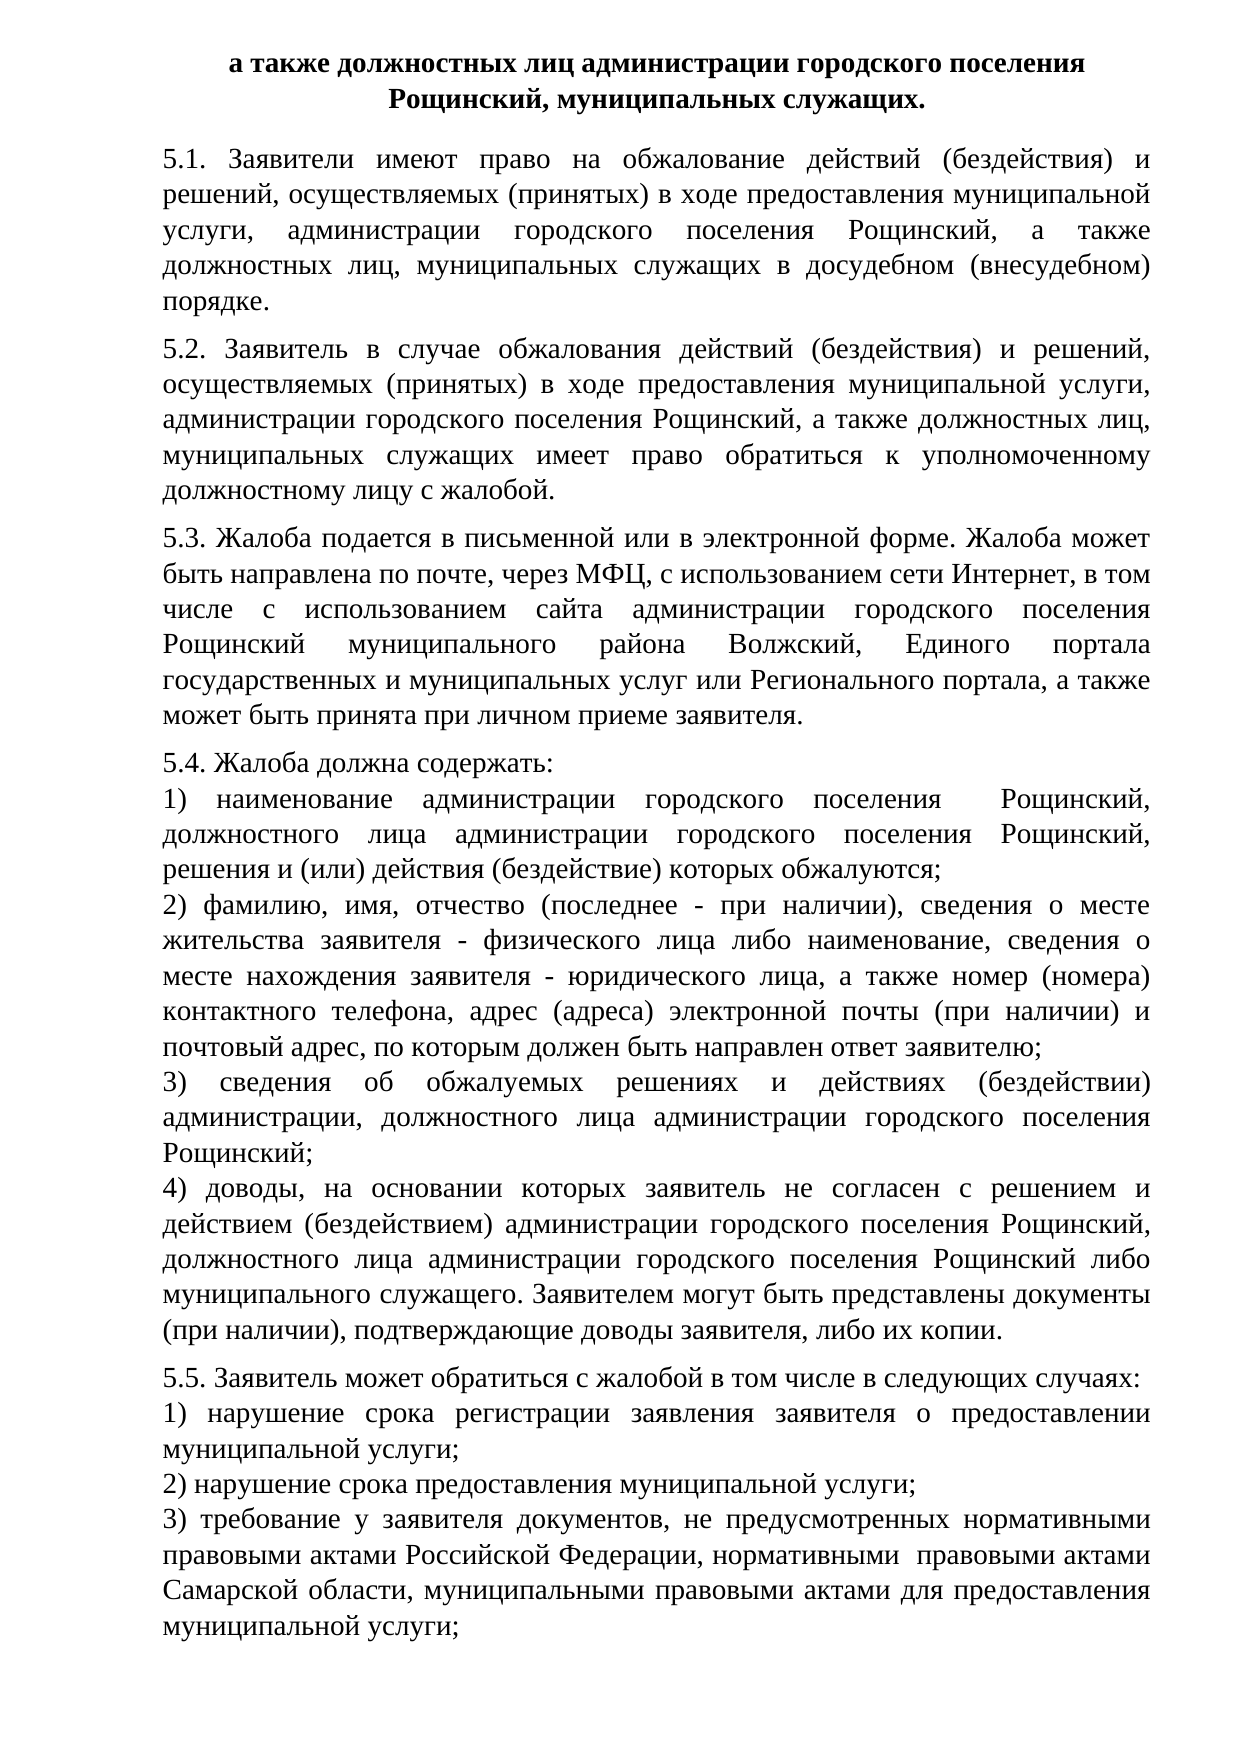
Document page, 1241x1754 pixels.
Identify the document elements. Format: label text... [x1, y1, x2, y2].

text 5.1. Заявители имеют право на обжалование действий (бездействия) и решений, осуществляемых (принятых) в ходе предоставления муниципальной услуги, администрации городского поселения Рощинский, а также должностных лиц, муниципальных служащих в досудебном (внесудебном) порядке. [162, 140, 1152, 317]
text 3) сведения об обжалуемых решениях и действиях (бездействии) администрации, должностного лица администрации городского поселения Рощинский; [162, 1063, 1152, 1169]
text 1) наименование администрации городского поселения Рощинский, должностного лица администрации городского поселения Рощинский, решения и (или) действия (бездействие) которых обжалуются; [162, 780, 1152, 886]
text 2) фамилию, имя, отчество (последнее - при наличии), сведения о месте жительства заявителя - физического лица либо наименование, сведения о месте нахождения заявителя - юридического лица, а также номер (номера) контактного телефона, адрес (адреса) электронной почты (при наличии) и почтовый адрес, по которым должен быть направлен ответ заявителю; [162, 886, 1152, 1063]
text 5.2. Заявитель в случае обжалования действий (бездействия) и решений, осуществляемых (принятых) в ходе предоставления муниципальной услуги, администрации городского поселения Рощинский, а также должностных лиц, муниципальных служащих имеет право обратиться к уполномоченному должностному лицу с жалобой. [162, 330, 1152, 507]
text 5.5. Заявитель может обратиться с жалобой в том числе в следующих случаях: [162, 1359, 1152, 1394]
text 2) нарушение срока предоставления муниципальной услуги; [162, 1465, 1152, 1501]
text 5.3. Жалоба подается в письменной или в электронной форме. Жалоба может быть направлена по почте, через МФЦ, с использованием сети Интернет, в том числе с использованием сайта администрации городского поселения Рощинский муниципального района Волжский, Единого портала государственных и муниципальных услуг или Регионального портала, а также может быть принята при личном приеме заявителя. [162, 519, 1152, 732]
text 4) доводы, на основании которых заявитель не согласен с решением и действием (бездействием) администрации городского поселения Рощинский, должностного лица администрации городского поселения Рощинский либо муниципального служащего. Заявителем могут быть представлены документы (при наличии), подтверждающие доводы заявителя, либо их копии. [162, 1169, 1152, 1346]
text 5.4. Жалоба должна содержать: [162, 744, 1152, 780]
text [162, 44, 1152, 115]
text 3) требование у заявителя документов, не предусмотренных нормативными правовыми актами Российской Федерации, нормативными правовыми актами Самарской области, муниципальными правовыми актами для предоставления муниципальной услуги; [162, 1501, 1152, 1642]
text 1) нарушение срока регистрации заявления заявителя о предоставлении муниципальной услуги; [162, 1394, 1152, 1465]
